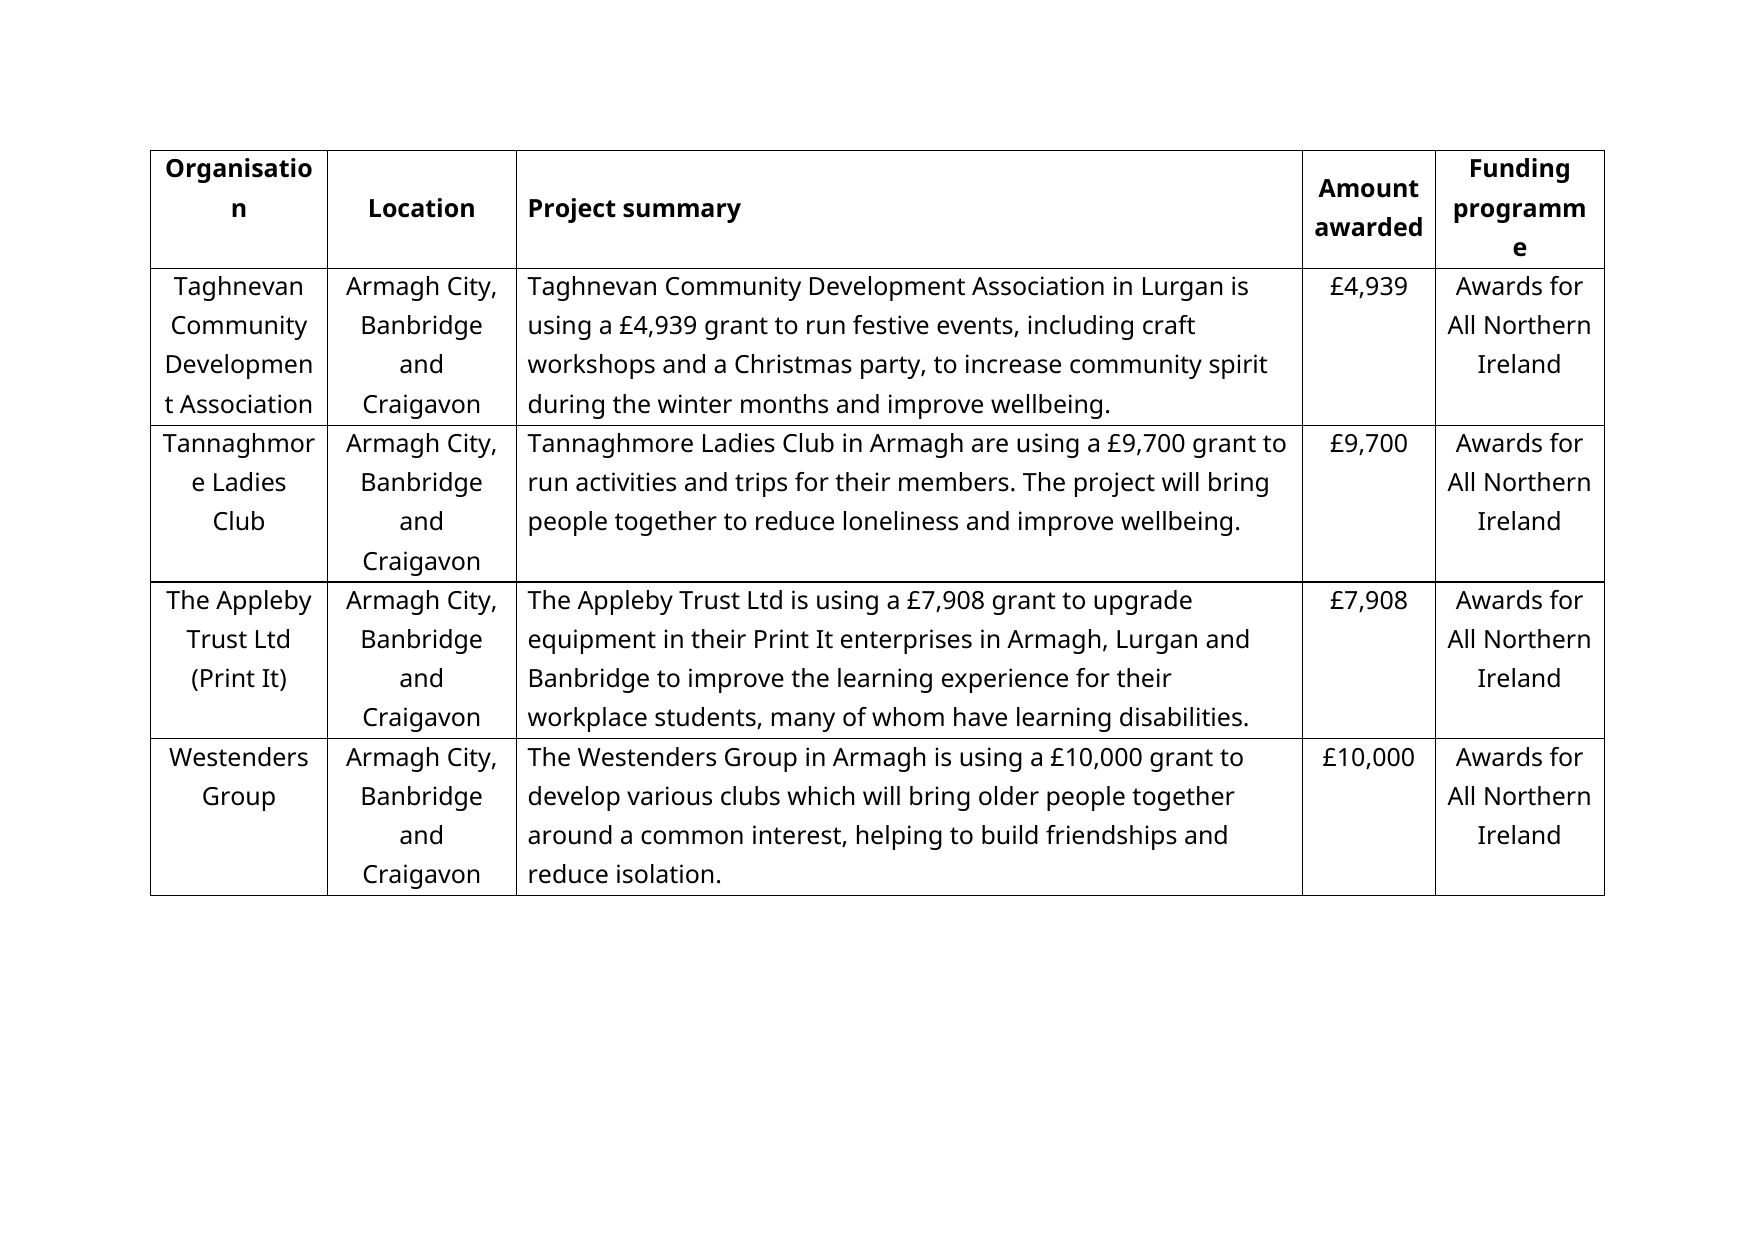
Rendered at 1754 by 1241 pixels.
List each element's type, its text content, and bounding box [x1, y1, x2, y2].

table_cell Armagh City, Banbridge and Craigavon [328, 583, 516, 738]
table_header Project summary [517, 151, 1302, 268]
table_cell Awards for All Northern Ireland [1436, 269, 1604, 424]
table_header Amount awarded [1303, 151, 1435, 268]
table_header Organisation [151, 151, 327, 268]
table_cell Armagh City, Banbridge and Craigavon [328, 739, 516, 895]
table_cell Armagh City, Banbridge and Craigavon [328, 269, 516, 424]
table_header Location [328, 151, 516, 268]
table_cell Tannaghmore Ladies Club [151, 426, 327, 581]
table_header Funding programme [1436, 151, 1604, 268]
table_cell Awards for All Northern Ireland [1436, 426, 1604, 581]
table_cell £10,000 [1303, 739, 1435, 895]
table_cell £7,908 [1303, 583, 1435, 738]
table_cell Tannaghmore Ladies Club in Armagh are using a £9,700 grant to run activities and trips for their members. The project will bring people together to reduce loneliness and improve wellbeing. [517, 426, 1302, 581]
table_cell The Westenders Group in Armagh is using a £10,000 grant to develop various clubs which will bring older people together around a common interest, helping to build friendships and reduce isolation. [517, 739, 1302, 895]
table_cell Armagh City, Banbridge and Craigavon [328, 426, 516, 581]
table_cell Awards for All Northern Ireland [1436, 583, 1604, 738]
table_cell The Appleby Trust Ltd is using a £7,908 grant to upgrade equipment in their Print It enterprises in Armagh, Lurgan and Banbridge to improve the learning experience for their workplace students, many of whom have learning disabilities. [517, 583, 1302, 738]
table_cell The Appleby Trust Ltd (Print It) [151, 583, 327, 738]
table_cell Westenders Group [151, 739, 327, 895]
table_cell Awards for All Northern Ireland [1436, 739, 1604, 895]
table_cell Taghnevan Community Development Association in Lurgan is using a £4,939 grant to run festive events, including craft workshops and a Christmas party, to increase community spirit during the winter months and improve wellbeing. [517, 269, 1302, 424]
table_cell £9,700 [1303, 426, 1435, 581]
table_cell £4,939 [1303, 269, 1435, 424]
table_cell Taghnevan Community Development Association [151, 269, 327, 424]
